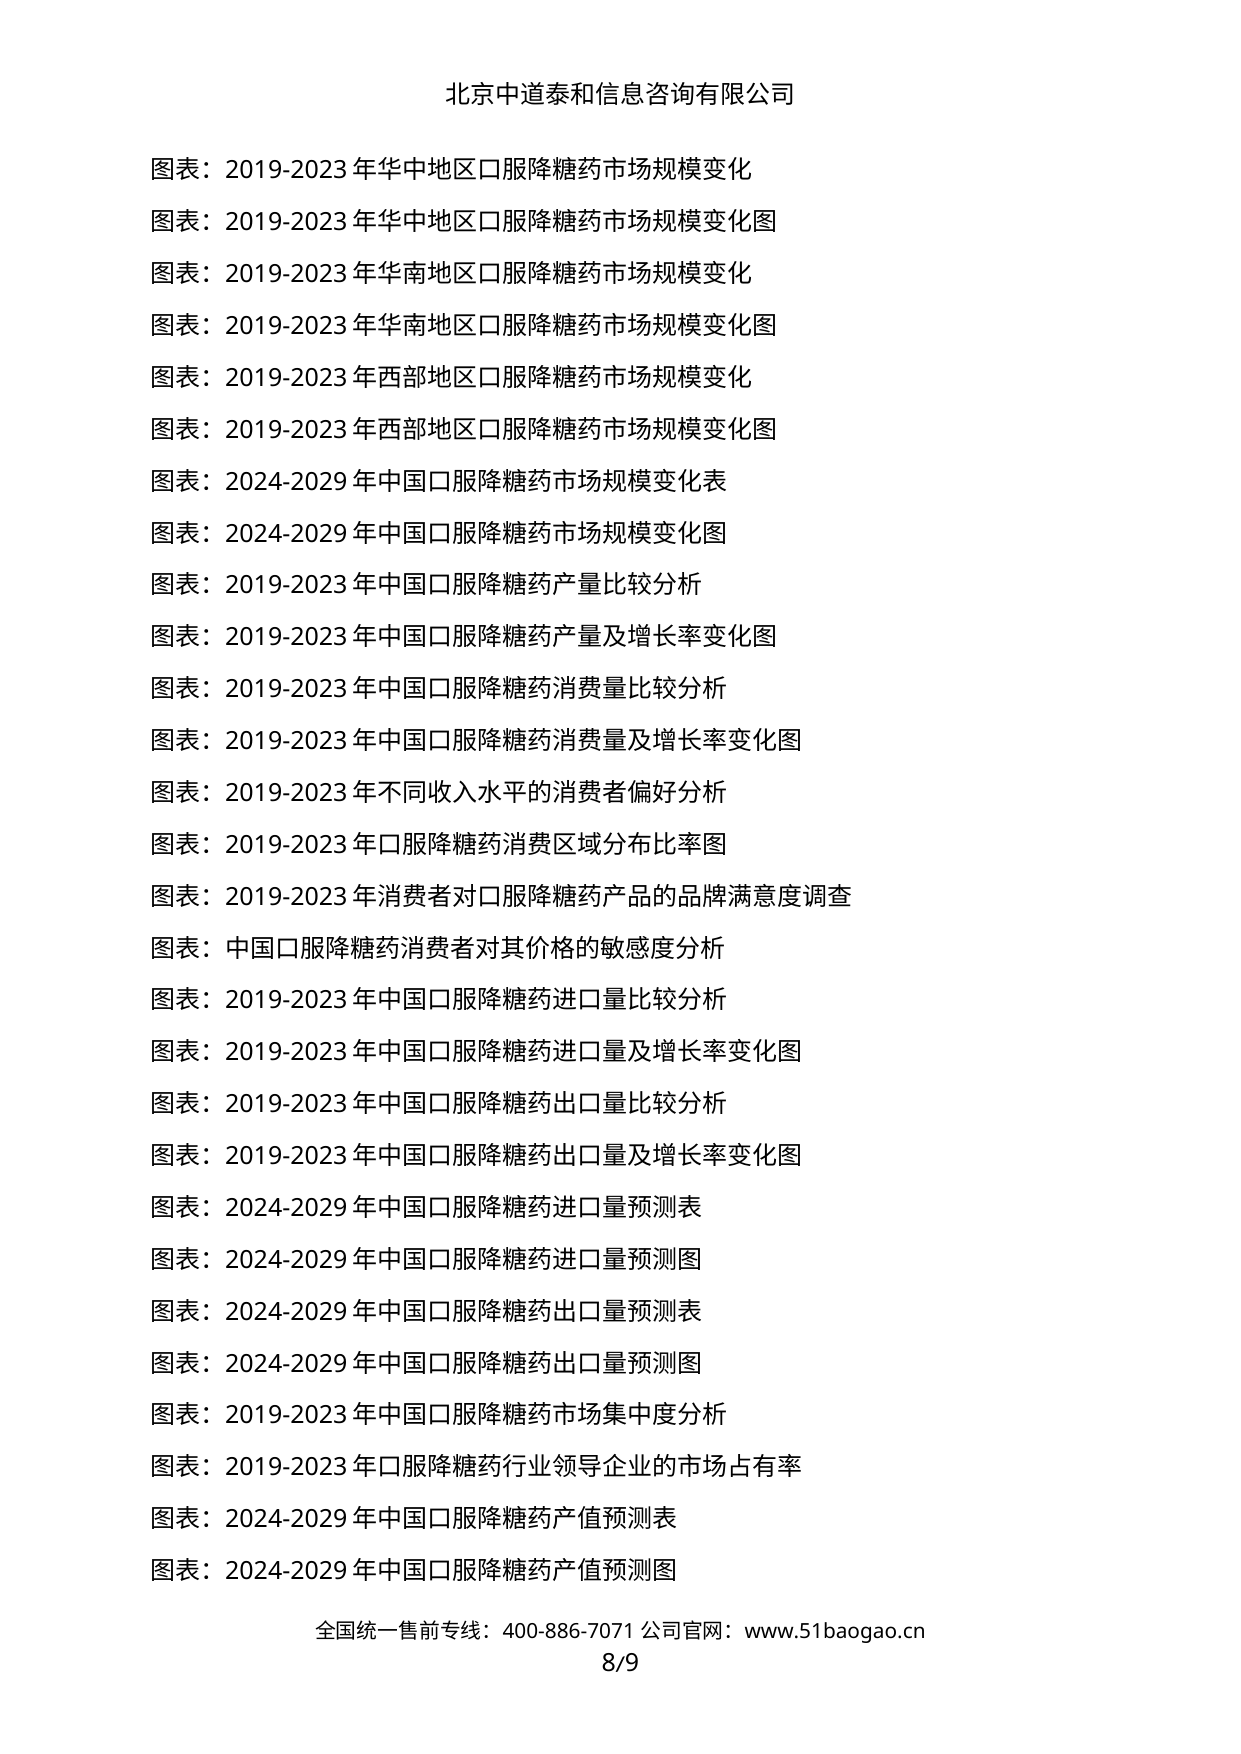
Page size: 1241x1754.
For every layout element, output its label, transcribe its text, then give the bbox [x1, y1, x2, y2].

text 图表：2019-2023年华中地区口服降糖药市场规模变化 [150, 150, 1090, 186]
text 图表：2019-2023年华南地区口服降糖药市场规模变化图 [150, 306, 1090, 342]
text 图表：2019-2023年中国口服降糖药产量及增长率变化图 [150, 617, 1090, 653]
text 图表：2019-2023年中国口服降糖药出口量比较分析 [150, 1084, 1090, 1120]
text 图表：2019-2023年中国口服降糖药消费量及增长率变化图 [150, 721, 1090, 757]
text 图表：2019-2023年中国口服降糖药出口量及增长率变化图 [150, 1136, 1090, 1172]
text 图表：2024-2029年中国口服降糖药市场规模变化图 [150, 513, 1090, 549]
text 图表：2019-2023年华南地区口服降糖药市场规模变化 [150, 254, 1090, 290]
text 图表：2024-2029年中国口服降糖药出口量预测表 [150, 1291, 1090, 1327]
text 图表：2019-2023年不同收入水平的消费者偏好分析 [150, 772, 1090, 809]
text 图表：2024-2029年中国口服降糖药产值预测表 [150, 1499, 1090, 1535]
text 图表：2024-2029年中国口服降糖药产值预测图 [150, 1551, 1090, 1587]
text 图表：2019-2023年中国口服降糖药产量比较分析 [150, 565, 1090, 601]
text 图表：2019-2023年口服降糖药行业领导企业的市场占有率 [150, 1447, 1090, 1483]
text 图表：2019-2023年中国口服降糖药消费量比较分析 [150, 669, 1090, 705]
text 图表：2024-2029年中国口服降糖药出口量预测图 [150, 1343, 1090, 1379]
text 图表：2024-2029年中国口服降糖药进口量预测图 [150, 1239, 1090, 1276]
text 图表：2024-2029年中国口服降糖药进口量预测表 [150, 1187, 1090, 1224]
text 图表：2019-2023年华中地区口服降糖药市场规模变化图 [150, 202, 1090, 238]
text 图表：2019-2023年消费者对口服降糖药产品的品牌满意度调查 [150, 876, 1090, 912]
text 图表：2019-2023年西部地区口服降糖药市场规模变化 [150, 357, 1090, 394]
text 图表：2019-2023年中国口服降糖药进口量比较分析 [150, 980, 1090, 1016]
text 图表：2024-2029年中国口服降糖药市场规模变化表 [150, 461, 1090, 497]
text 图表：2019-2023年中国口服降糖药进口量及增长率变化图 [150, 1032, 1090, 1068]
text 图表：中国口服降糖药消费者对其价格的敏感度分析 [150, 928, 1090, 964]
text 图表：2019-2023年西部地区口服降糖药市场规模变化图 [150, 409, 1090, 446]
text 图表：2019-2023年中国口服降糖药市场集中度分析 [150, 1395, 1090, 1431]
text 图表：2019-2023年口服降糖药消费区域分布比率图 [150, 824, 1090, 861]
